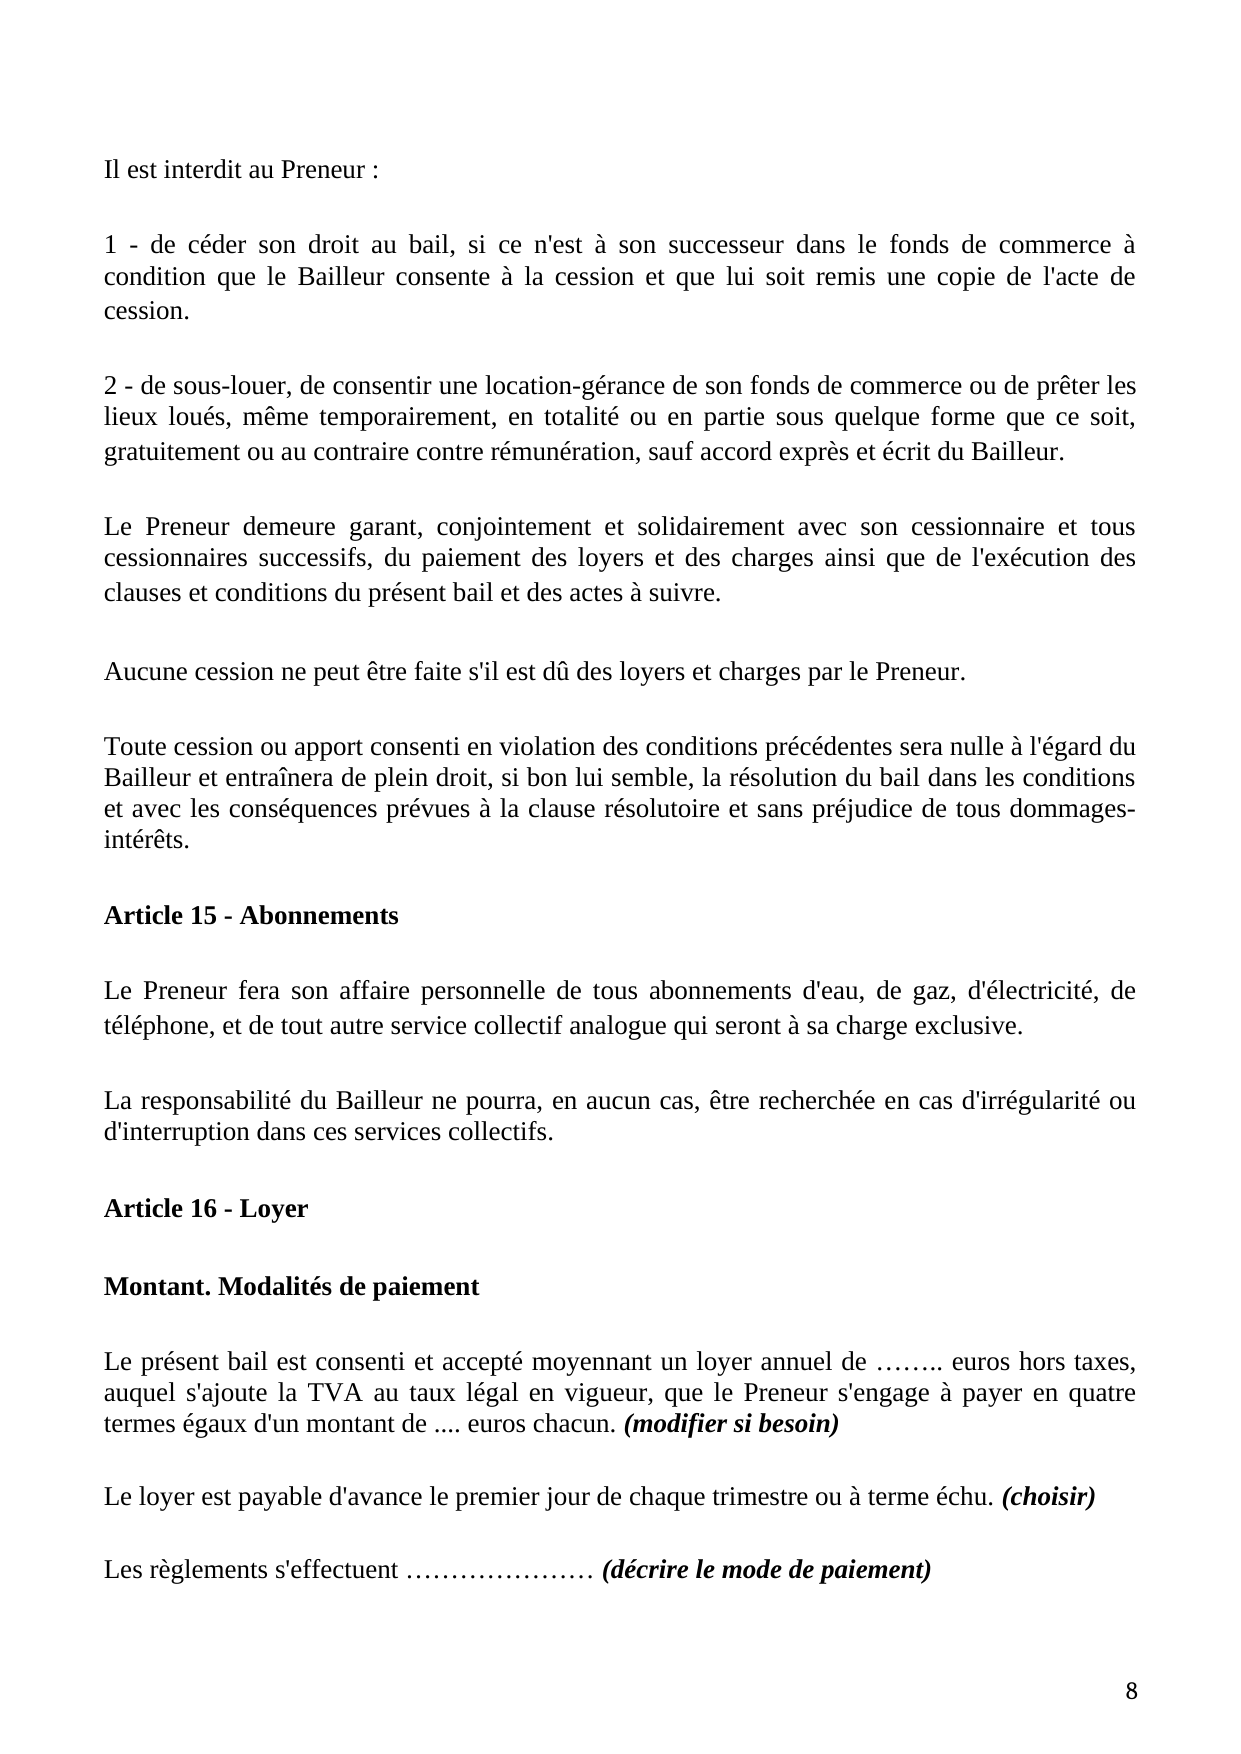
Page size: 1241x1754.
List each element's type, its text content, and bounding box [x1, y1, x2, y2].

text Article 16 - Loyer [103, 1188, 1138, 1225]
text 2 - de sous-louer, de consentir une location-gérance de son fonds de commerce ou de prêter les lieux loués, même temporairement, en totalité ou en partie sous quelque forme que ce soit, gratuitement ou au contraire contre rémunération, sauf accord exprès et écrit du Bailleur. [103, 369, 1138, 468]
text Le loyer est payable d'avance le premier jour de chaque trimestre ou à terme échu. (choisir) [103, 1480, 1138, 1511]
text Montant. Modalités de paiement [103, 1267, 1138, 1303]
text La responsabilité du Bailleur ne pourra, en aucun cas, être recherchée en cas d'irrégularité ou d'interruption dans ces services collectifs. [103, 1084, 1138, 1146]
text Le Preneur demeure garant, conjointement et solidairement avec son cessionnaire et tous cessionnaires successifs, du paiement des loyers et des charges ainsi que de l'exécution des clauses et conditions du présent bail et des actes à suivre. [103, 510, 1138, 609]
text Article 15 - Abonnements [103, 896, 1138, 933]
text Le présent bail est consenti et accepté moyennant un loyer annuel de …….. euros hors taxes, auquel s'ajoute la TVA au taux légal en vigueur, que le Preneur s'engage à payer en quatre termes égaux d'un montant de .... euros chacun. (modifier si besoin) [103, 1345, 1138, 1438]
text Les règlements s'effectuent ………………… (décrire le mode de paiement) [103, 1553, 1138, 1584]
text Il est interdit au Preneur : [103, 150, 1138, 187]
text Le Preneur fera son affaire personnelle de tous abonnements d'eau, de gaz, d'électricité, de téléphone, et de tout autre service collectif analogue qui seront à sa charge exclusive. [103, 974, 1138, 1042]
text Toute cession ou apport consenti en violation des conditions précédentes sera nulle à l'égard du Bailleur et entraînera de plein droit, si bon lui semble, la résolution du bail dans les conditions et avec les conséquences prévues à la clause résolutoire et sans préjudice de tous dommages-intérêts. [103, 729, 1138, 854]
text Aucune cession ne peut être faite s'il est dû des loyers et charges par le Preneur. [103, 651, 1138, 688]
text 1 - de céder son droit au bail, si ce n'est à son successeur dans le fonds de commerce à condition que le Bailleur consente à la cession et que lui soit remis une copie de l'acte de cession. [103, 228, 1138, 328]
